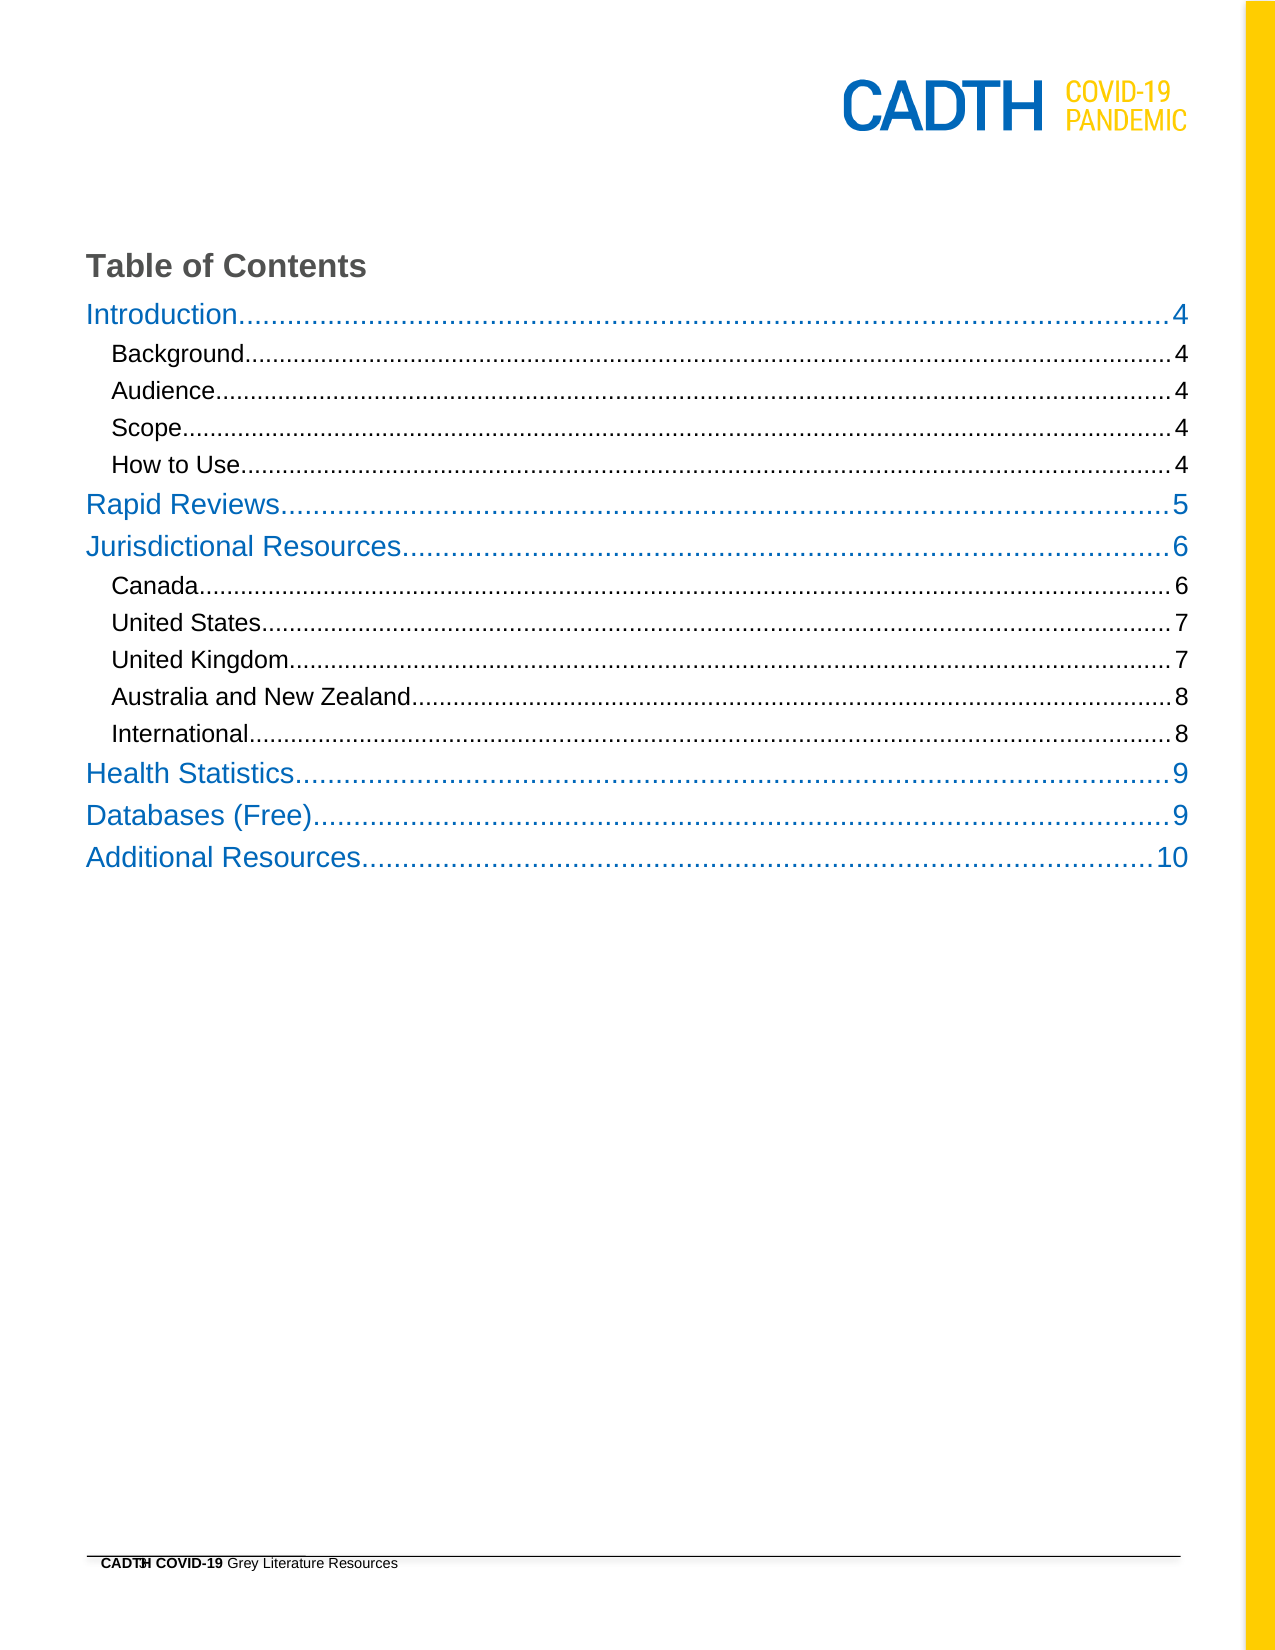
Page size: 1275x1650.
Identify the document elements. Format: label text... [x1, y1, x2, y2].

text Additional Resources 10 [86, 840, 1189, 874]
text Canada 6 [111, 571, 1189, 600]
text Databases (Free) 9 [86, 798, 1189, 832]
text Introduction 4 [238, 297, 1189, 331]
text How to Use 4 [240, 450, 1189, 479]
text Jurisdictional Resources 6 [86, 529, 1189, 563]
text International 8 [111, 719, 1189, 748]
text Table of Contents [86, 246, 1189, 284]
text Rapid Reviews 5 [86, 487, 1189, 521]
text Audience 4 [215, 376, 1189, 405]
text Scope 4 [182, 413, 1189, 442]
picture [843, 79, 1187, 131]
text United Kingdom 7 [111, 645, 1189, 674]
text Australia and New Zealand 8 [111, 682, 1189, 711]
text Health Statistics 9 [86, 756, 1189, 790]
text United States 7 [111, 608, 1189, 637]
text Background 4 [244, 339, 1189, 368]
